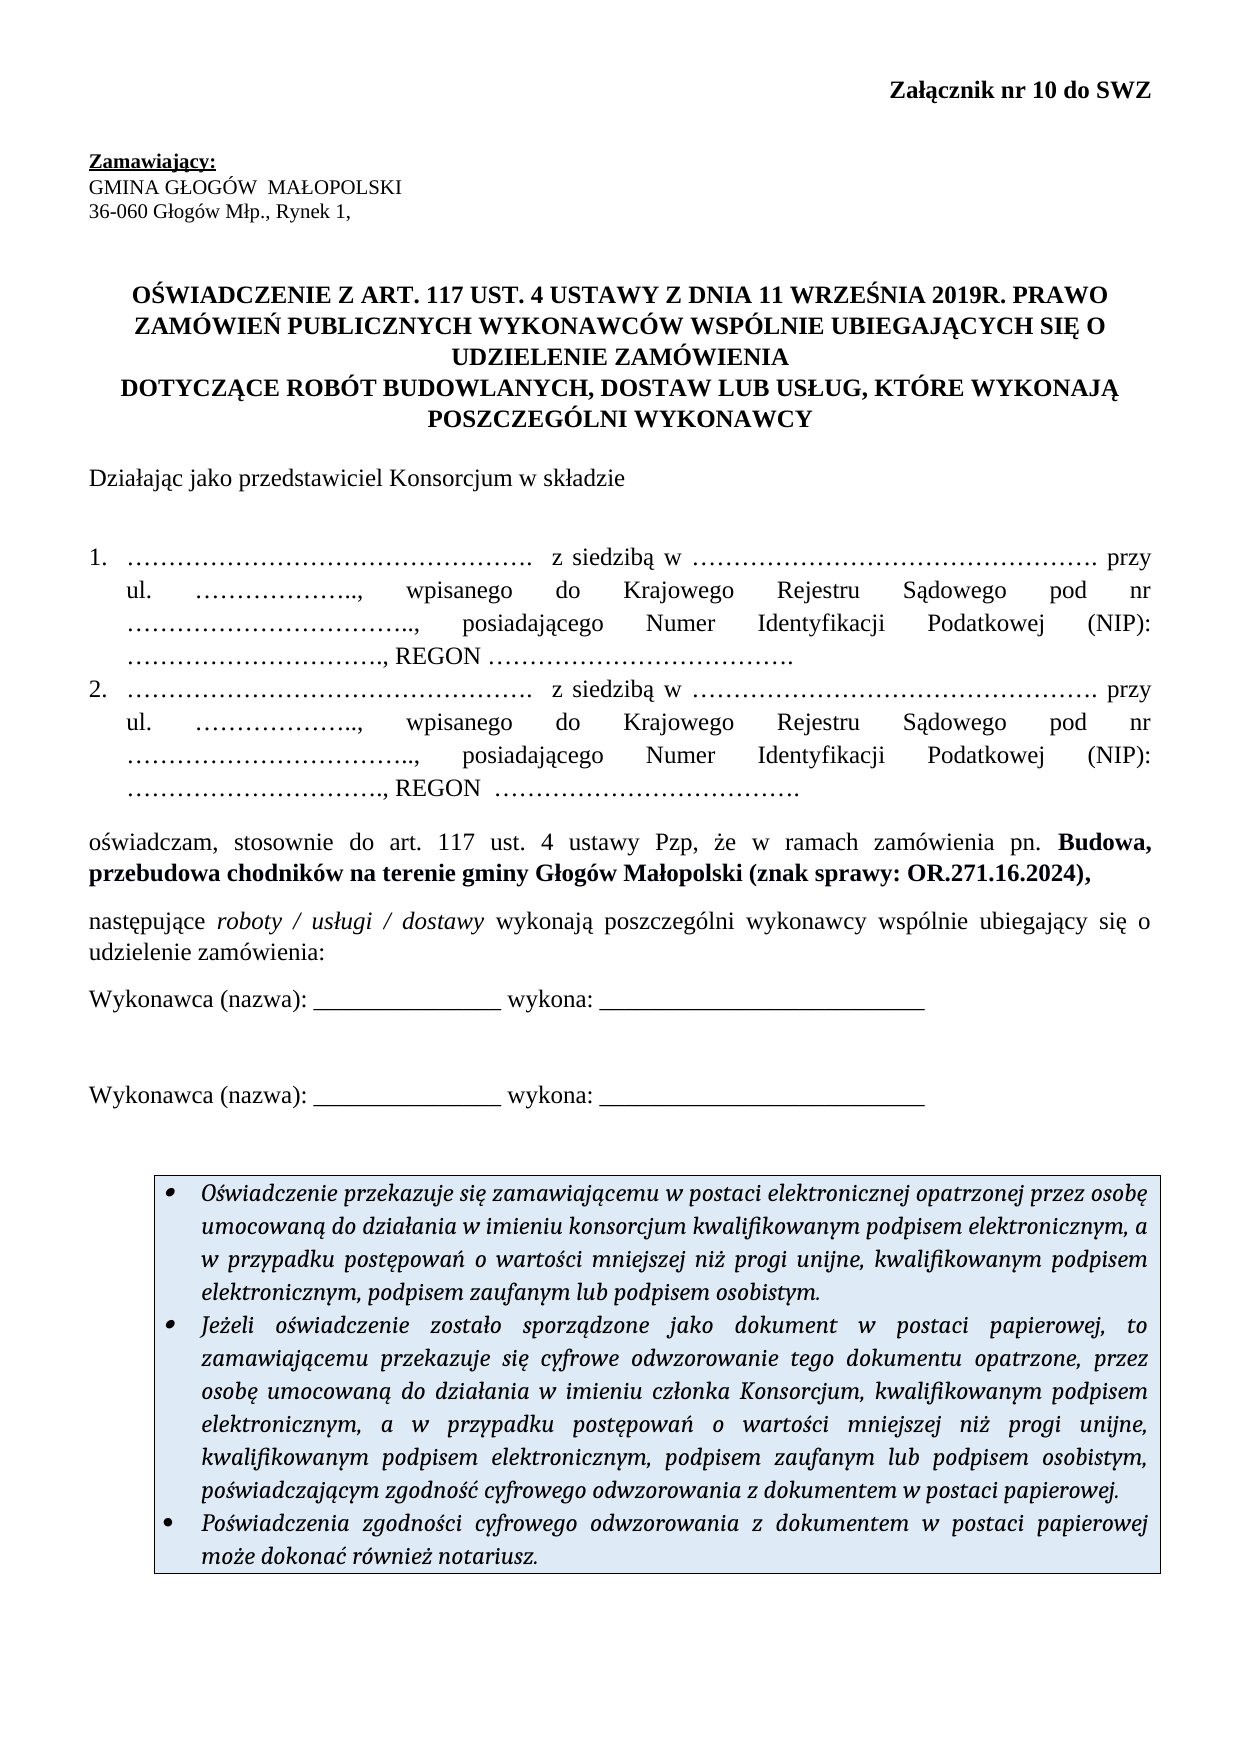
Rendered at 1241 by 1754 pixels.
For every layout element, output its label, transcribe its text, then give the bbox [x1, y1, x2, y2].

text 36-060 Głogów Młp., Rynek 1, [89, 199, 1152, 223]
list Poświadczenia zgodności cyfrowego odwzorowania z dokumentem w postaci papierowej może dokonać również notariusz. [155, 1506, 1160, 1573]
text oświadczam, stosownie do art. 117 ust. 4 ustawy Pzp, że w ramach zamówienia pn. Budowa, przebudowa chodników na terenie gminy Głogów Małopolski (znak sprawy: OR.271.16.2024), [89, 827, 1152, 887]
text DOTYCZĄCE ROBÓT BUDOWLANYCH, DOSTAW LUB USŁUG, KTÓRE WYKONAJĄ POSZCZEGÓLNI WYKONAWCY [89, 373, 1152, 433]
text Załącznik nr 10 do SWZ [89, 75, 1152, 104]
text Działając jako przedstawiciel Konsorcjum w składzie [89, 463, 1152, 492]
text Wykonawca (nazwa): _______________ wykona: __________________________ [89, 984, 1152, 1013]
list Oświadczenie przekazuje się zamawiającemu w postaci elektronicznej opatrzonej przez osobę umocowaną do działania w imieniu konsorcjum kwalifikowanym podpisem elektronicznym, a w przypadku postępowań o wartości mniejszej niż progi unijne, kwalifikowanym podpisem elektronicznym, podpisem zaufanym lub podpisem osobistym. [155, 1176, 1160, 1306]
text Zamawiający: [89, 149, 1152, 173]
text Wykonawca (nazwa): _______________ wykona: __________________________ [89, 1080, 1152, 1109]
list …………………………………………. z siedzibą w …………………………………………. przy ul. ……………….., wpisanego do Krajowego Rejestru Sądowego pod nr …………………………….., posiadającego Numer Identyfikacji Podatkowej (NIP): …………………………., REGON ………………………………. [89, 542, 1152, 670]
list …………………………………………. z siedzibą w …………………………………………. przy ul. ……………….., wpisanego do Krajowego Rejestru Sądowego pod nr …………………………….., posiadającego Numer Identyfikacji Podatkowej (NIP): …………………………., REGON ………………………………. [89, 674, 1152, 802]
list Jeżeli oświadczenie zostało sporządzone jako dokument w postaci papierowej, to zamawiającemu przekazuje się cyfrowe odwzorowanie tego dokumentu opatrzone, przez osobę umocowaną do działania w imieniu członka Konsorcjum, kwalifikowanym podpisem elektronicznym, a w przypadku postępowań o wartości mniejszej niż progi unijne, kwalifikowanym podpisem elektronicznym, podpisem zaufanym lub podpisem osobistym, poświadczającym zgodność cyfrowego odwzorowania z dokumentem w postaci papierowej. [155, 1307, 1160, 1504]
text następujące roboty / usługi / dostawy wykonają poszczególni wykonawcy wspólnie ubiegający się o udzielenie zamówienia: [89, 906, 1152, 966]
text GMINA GŁOGÓW MAŁOPOLSKI [89, 174, 1152, 199]
text OŚWIADCZENIE Z ART. 117 UST. 4 USTAWY Z DNIA 11 WRZEŚNIA 2019R. PRAWO ZAMÓWIEŃ PUBLICZNYCH WYKONAWCÓW WSPÓLNIE UBIEGAJĄCYCH SIĘ O UDZIELENIE ZAMÓWIENIA [89, 280, 1152, 371]
